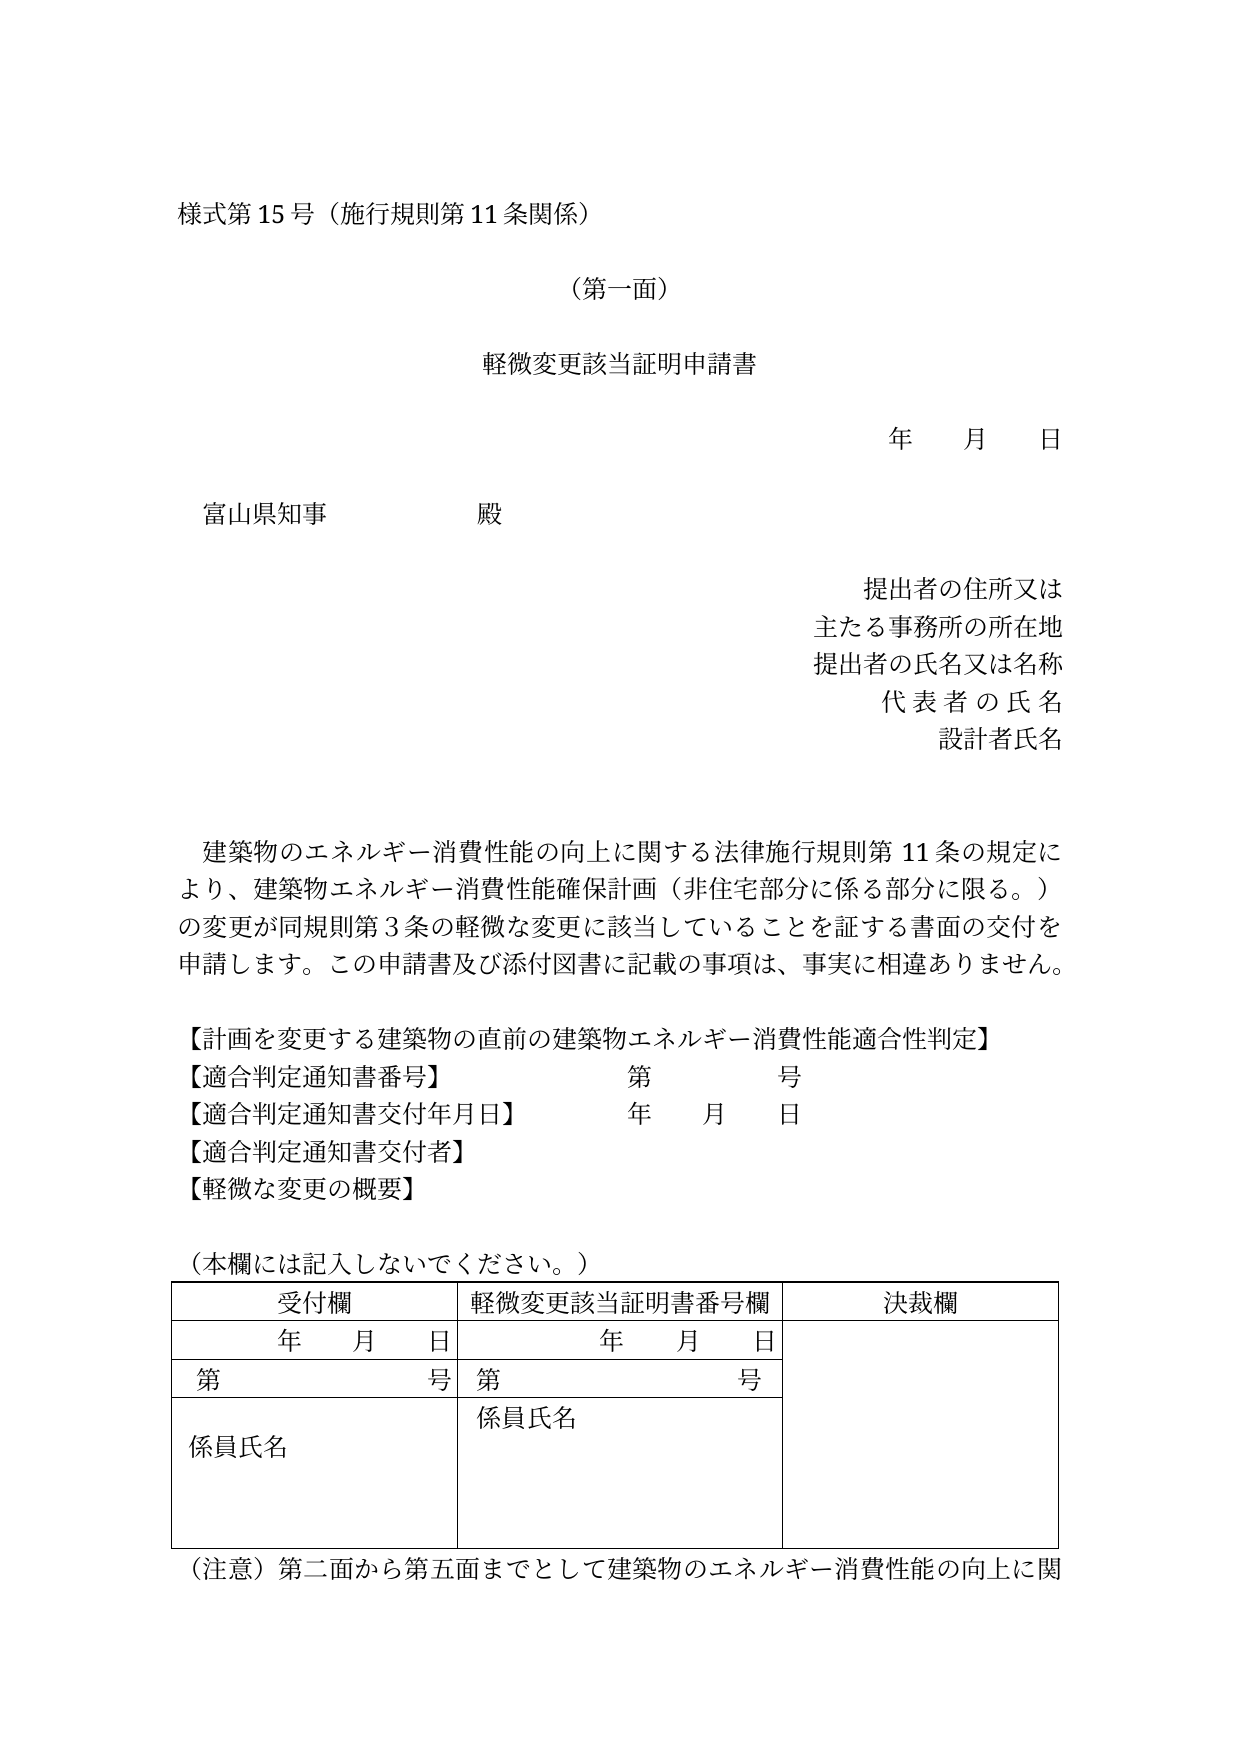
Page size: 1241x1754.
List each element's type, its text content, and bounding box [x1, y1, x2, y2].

text 年 月 日 [177, 419, 1063, 456]
text 建築物のエネルギー消費性能の向上に関する法律施行規則第11条の規定により、建築物エネルギー消費性能確保計画（非住宅部分に係る部分に限る。）の変更が同規則第３条の軽微な変更に該当していることを証する書面の交付を申請します。この申請書及び添付図書に記載の事項は、事実に相違ありません。 [177, 831, 1063, 981]
text 【計画を変更する建築物の直前の建築物エネルギー消費性能適合性判定】 [177, 1019, 1063, 1056]
text 主たる事務所の所在地 [177, 606, 1063, 644]
text 【適合判定通知書交付者】 [177, 1131, 1063, 1169]
table_header 受付欄 [172, 1283, 457, 1320]
text 提出者の氏名又は名称 [177, 644, 1063, 681]
text 富山県知事 殿 [177, 494, 1063, 531]
table_cell 年 月 日 [458, 1321, 782, 1358]
text 様式第15号（施行規則第11条関係） [177, 194, 1063, 231]
table_cell 第 号 [458, 1360, 782, 1397]
text 【適合判定通知書交付年月日】 年 月 日 [177, 1094, 1063, 1131]
table_cell 係員氏名 [172, 1398, 457, 1548]
table_header 決裁欄 [783, 1283, 1058, 1320]
text （本欄には記入しないでください。） [177, 1244, 1063, 1281]
text 軽微変更該当証明申請書 [177, 344, 1063, 381]
text 設計者氏名 [177, 719, 1063, 756]
table_cell [783, 1321, 1058, 1548]
text 【軽微な変更の概要】 [177, 1169, 1063, 1206]
table_cell 係員氏名 [458, 1398, 782, 1548]
text （第一面） [177, 269, 1063, 306]
text 【適合判定通知書番号】 第 号 [177, 1056, 1063, 1094]
text 提出者の住所又は [177, 569, 1063, 606]
text 代 表 者 の 氏 名 [177, 681, 1063, 719]
table_cell 第 号 [172, 1360, 457, 1397]
table_header 軽微変更該当証明書番号欄 [458, 1283, 782, 1320]
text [177, 1549, 1063, 1587]
table_cell 年 月 日 [172, 1321, 457, 1358]
